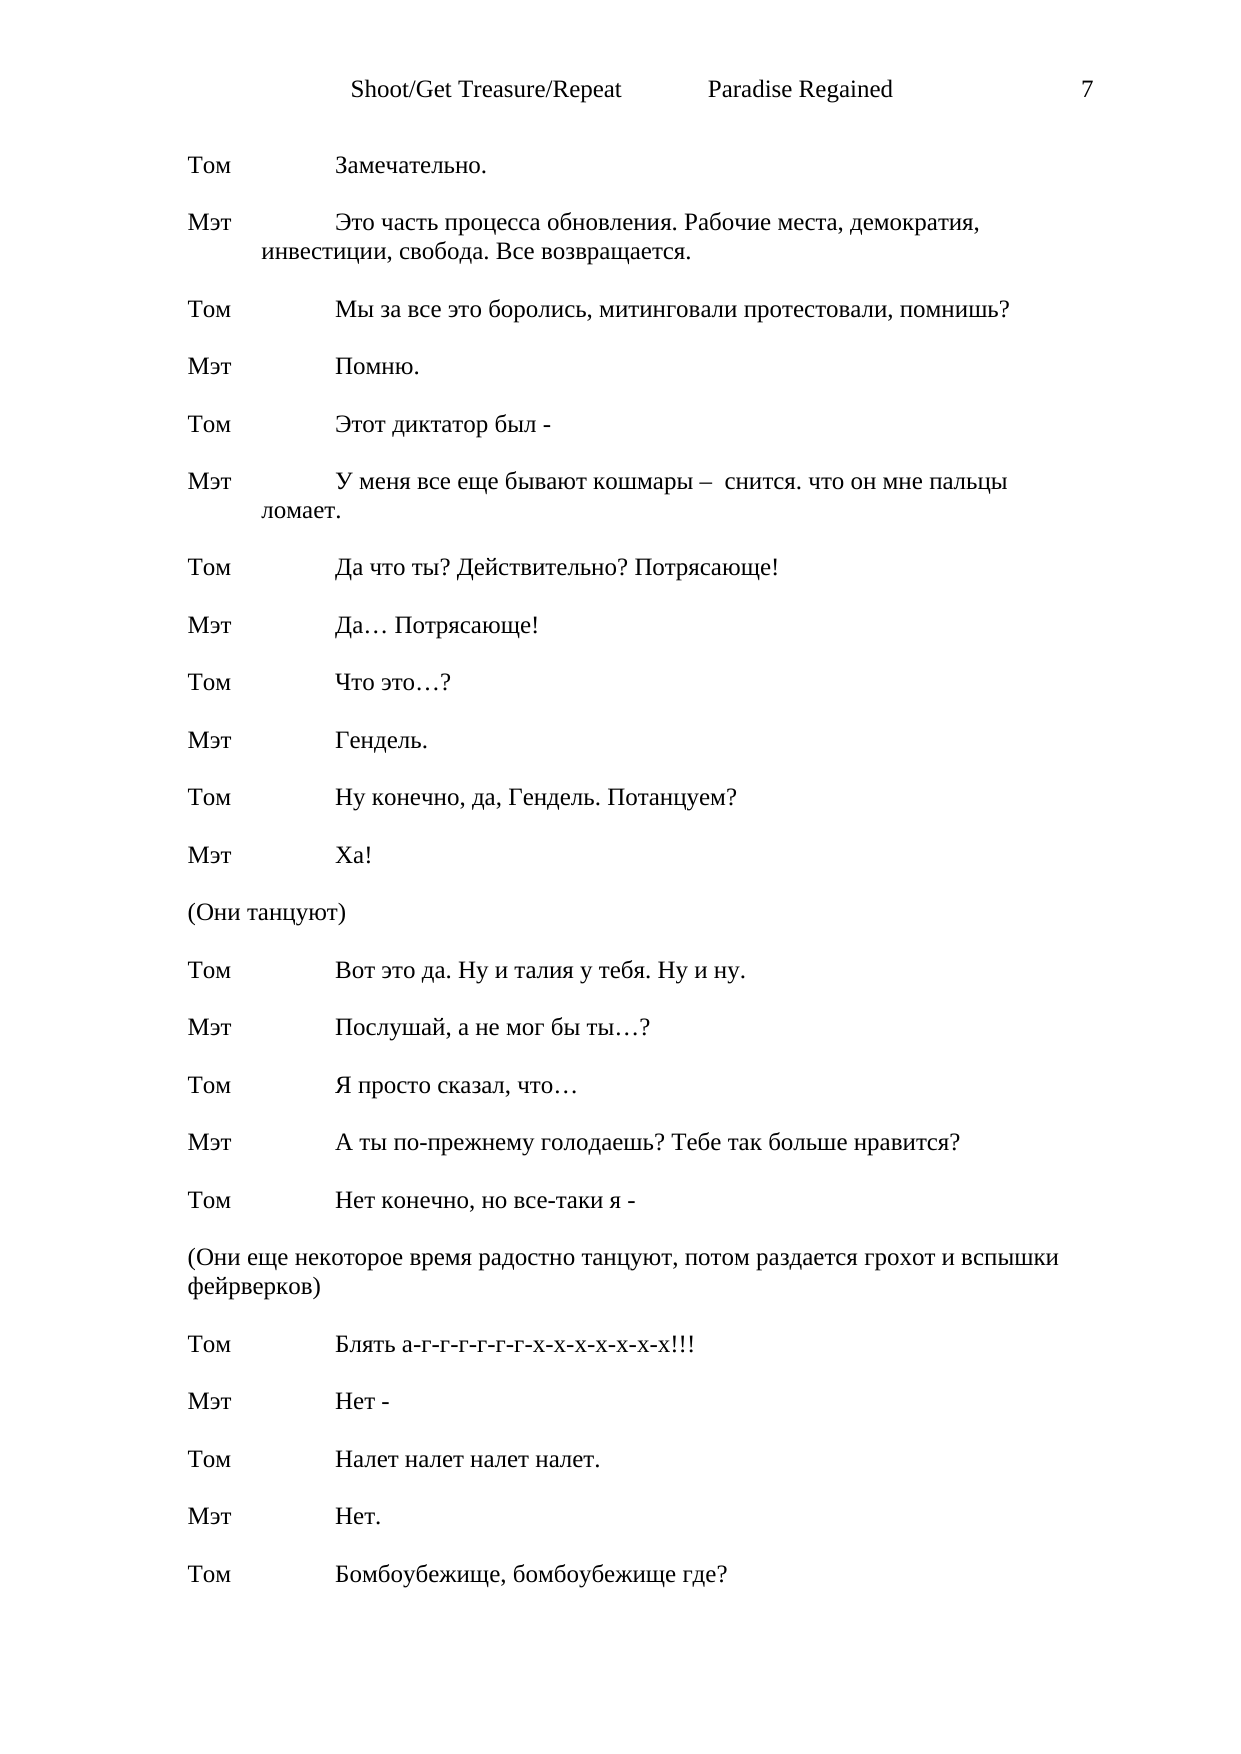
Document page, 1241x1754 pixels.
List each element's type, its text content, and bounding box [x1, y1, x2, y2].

text Мэт Ха! [187, 840, 1093, 869]
text Мэт Послушай, а не мог бы ты…? [187, 1012, 1093, 1041]
text Мэт Это часть процесса обновления. Рабочие места, демократия, инвестиции, свобода. Все возвращается. [187, 207, 1093, 265]
text Мэт Нет - [187, 1386, 1093, 1415]
text Мэт Помню. [187, 351, 1093, 380]
text Том Да что ты? Действительно? Потрясающе! [187, 552, 1093, 581]
text Том Вот это да. Ну и талия у тебя. Ну и ну. [187, 955, 1093, 984]
text (Они еще некоторое время радостно танцуют, потом раздается грохот и вспышки фейрверков) [187, 1242, 1093, 1300]
text Том Что это…? [187, 667, 1093, 696]
text Том Нет конечно, но все-таки я - [187, 1185, 1093, 1214]
text Том Этот диктатор был - [187, 409, 1093, 437]
text Том Я просто сказал, что… [187, 1070, 1093, 1099]
text Том Налет налет налет налет. [187, 1444, 1093, 1472]
text Мэт У меня все еще бывают кошмары – снится. что он мне пальцы ломает. [187, 466, 1093, 524]
text Том Бомбоубежище, бомбоубежище где? [187, 1559, 1093, 1587]
text Мэт Да… Потрясающе! [187, 610, 1093, 639]
text Том Замечательно. [187, 150, 1093, 179]
text (Они танцуют) [187, 897, 1093, 926]
text Мэт Гендель. [187, 725, 1093, 754]
text Мэт А ты по-прежнему голодаешь? Тебе так больше нравится? [187, 1127, 1093, 1156]
text Мэт Нет. [187, 1501, 1093, 1530]
text Том Мы за все это боролись, митинговали протестовали, помнишь? [187, 294, 1093, 322]
text Том Блять а-г-г-г-г-г-г-х-х-х-х-х-х-х!!! [187, 1329, 1093, 1357]
text Том Ну конечно, да, Гендель. Потанцуем? [187, 782, 1093, 811]
